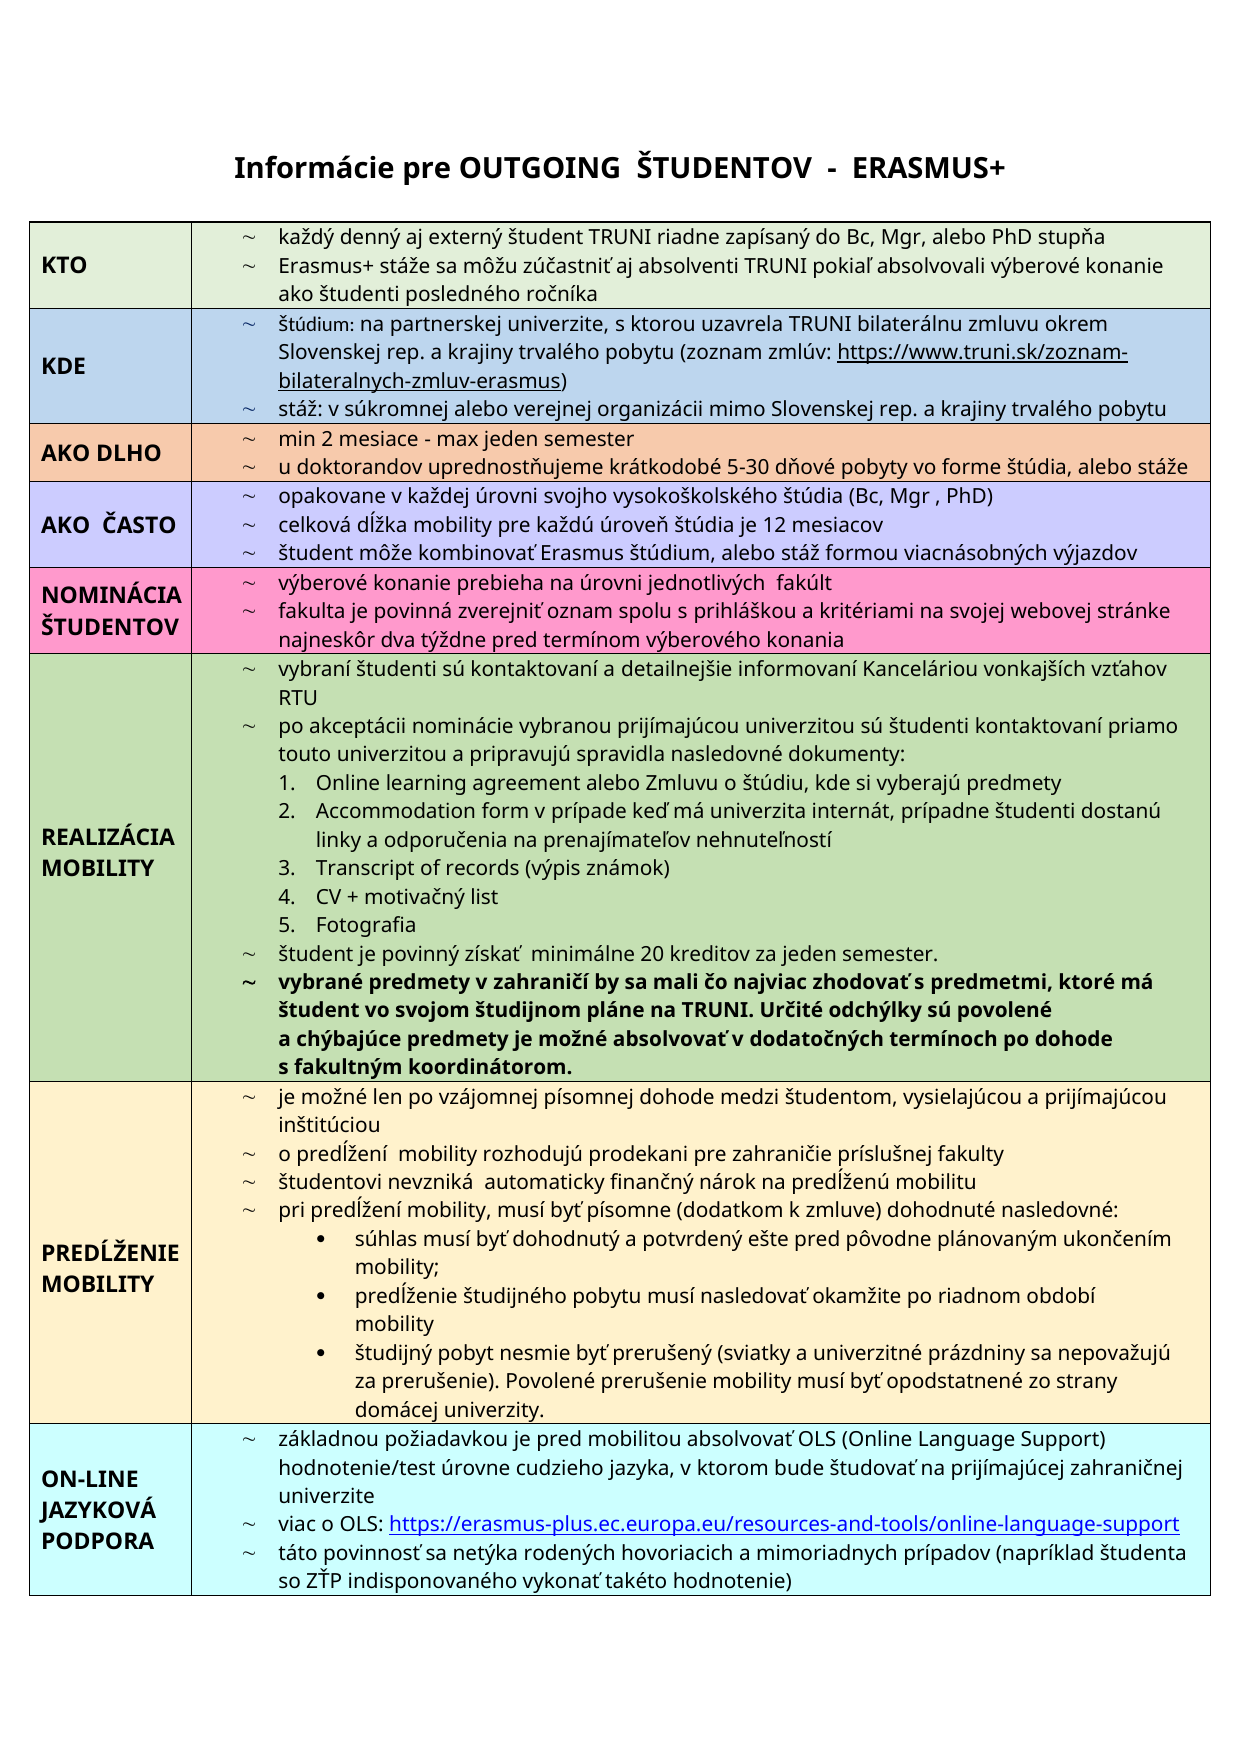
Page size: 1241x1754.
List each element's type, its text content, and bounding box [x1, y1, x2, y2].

table_cell každý denný aj externý študent TRUNI riadne zapísaný do Bc, Mgr, alebo PhD stupňa Erasmus+ stáže sa môžu zúčastniť aj absolventi TRUNI pokiaľ absolvovali výberové konanie ako študenti posledného ročníka [192, 223, 1210, 308]
table_cell výberové konanie prebieha na úrovni jednotlivých fakúlt fakulta je povinná zverejniť oznam spolu s prihláškou a kritériami na svojej webovej stránke najneskôr dva týždne pred termínom výberového konania [192, 568, 1210, 653]
table_header Informácie pre OUTGOING ŠTUDENTOV - ERASMUS+ [30, 148, 1211, 221]
table_cell PREDĹŽENIE MOBILITY [30, 1082, 191, 1423]
table_cell je možné len po vzájomnej písomnej dohode medzi študentom, vysielajúcou a prijímajúcou inštitúciou o predĺžení mobility rozhodujú prodekani pre zahraničie príslušnej fakulty študentovi nevzniká automaticky finančný nárok na predĺženú mobilitu pri predĺžení mobility, musí byť písomne (dodatkom k zmluve) dohodnuté nasledovné: súhlas musí byť dohodnutý a potvrdený ešte pred pôvodne plánovaným ukončením mobility; predĺženie študijného pobytu musí nasledovať okamžite po riadnom období mobility študijný pobyt nesmie byť prerušený (sviatky a univerzitné prázdniny sa nepovažujú za prerušenie). Povolené prerušenie mobility musí byť opodstatnené zo strany domácej univerzity. [192, 1082, 1210, 1423]
table_cell AKO DLHO [30, 424, 191, 481]
table_cell základnou požiadavkou je pred mobilitou absolvovať OLS (Online Language Support) hodnotenie/test úrovne cudzieho jazyka, v ktorom bude študovať na prijímajúcej zahraničnej univerzite viac o OLS: https://erasmus-plus.ec.europa.eu/resources-and-tools/online-language-support táto povinnosť sa netýka rodených hovoriacich a mimoriadnych prípadov (napríklad študenta so ZŤP indisponovaného vykonať takéto hodnotenie) [192, 1424, 1210, 1595]
table_cell KTO [30, 223, 191, 308]
table_cell KDE [30, 309, 191, 423]
table_cell ON-LINE JAZYKOVÁ PODPORA [30, 1424, 191, 1595]
table_cell štúdium: na partnerskej univerzite, s ktorou uzavrela TRUNI bilaterálnu zmluvu okrem Slovenskej rep. a krajiny trvalého pobytu (zoznam zmlúv: https://www.truni.sk/zoznam-bilateralnych-zmluv-erasmus) stáž: v súkromnej alebo verejnej organizácii mimo Slovenskej rep. a krajiny trvalého pobytu [192, 309, 1210, 423]
table_cell NOMINÁCIA ŠTUDENTOV [30, 568, 191, 653]
table_cell vybraní študenti sú kontaktovaní a detailnejšie informovaní Kanceláriou vonkajších vzťahov RTU po akceptácii nominácie vybranou prijímajúcou univerzitou sú študenti kontaktovaní priamo touto univerzitou a pripravujú spravidla nasledovné dokumenty: Online learning agreement alebo Zmluvu o štúdiu, kde si vyberajú predmety Accommodation form v prípade keď má univerzita internát, prípadne študenti dostanú linky a odporučenia na prenajímateľov nehnuteľností Transcript of records (výpis známok) CV + motivačný list Fotografia študent je povinný získať minimálne 20 kreditov za jeden semester. vybrané predmety v zahraničí by sa mali čo najviac zhodovať s predmetmi, ktoré má študent vo svojom študijnom pláne na TRUNI. Určité odchýlky sú povolené a chýbajúce predmety je možné absolvovať v dodatočných termínoch po dohode s fakultným koordinátorom. [192, 654, 1210, 1081]
table_cell opakovane v každej úrovni svojho vysokoškolského štúdia (Bc, Mgr , PhD) celková dĺžka mobility pre každú úroveň štúdia je 12 mesiacov študent môže kombinovať Erasmus štúdium, alebo stáž formou viacnásobných výjazdov [192, 482, 1210, 567]
table_cell AKO ČASTO [30, 482, 191, 567]
table_cell REALIZÁCIA MOBILITY [30, 654, 191, 1081]
table_cell min 2 mesiace - max jeden semester u doktorandov uprednostňujeme krátkodobé 5-30 dňové pobyty vo forme štúdia, alebo stáže [192, 424, 1210, 481]
